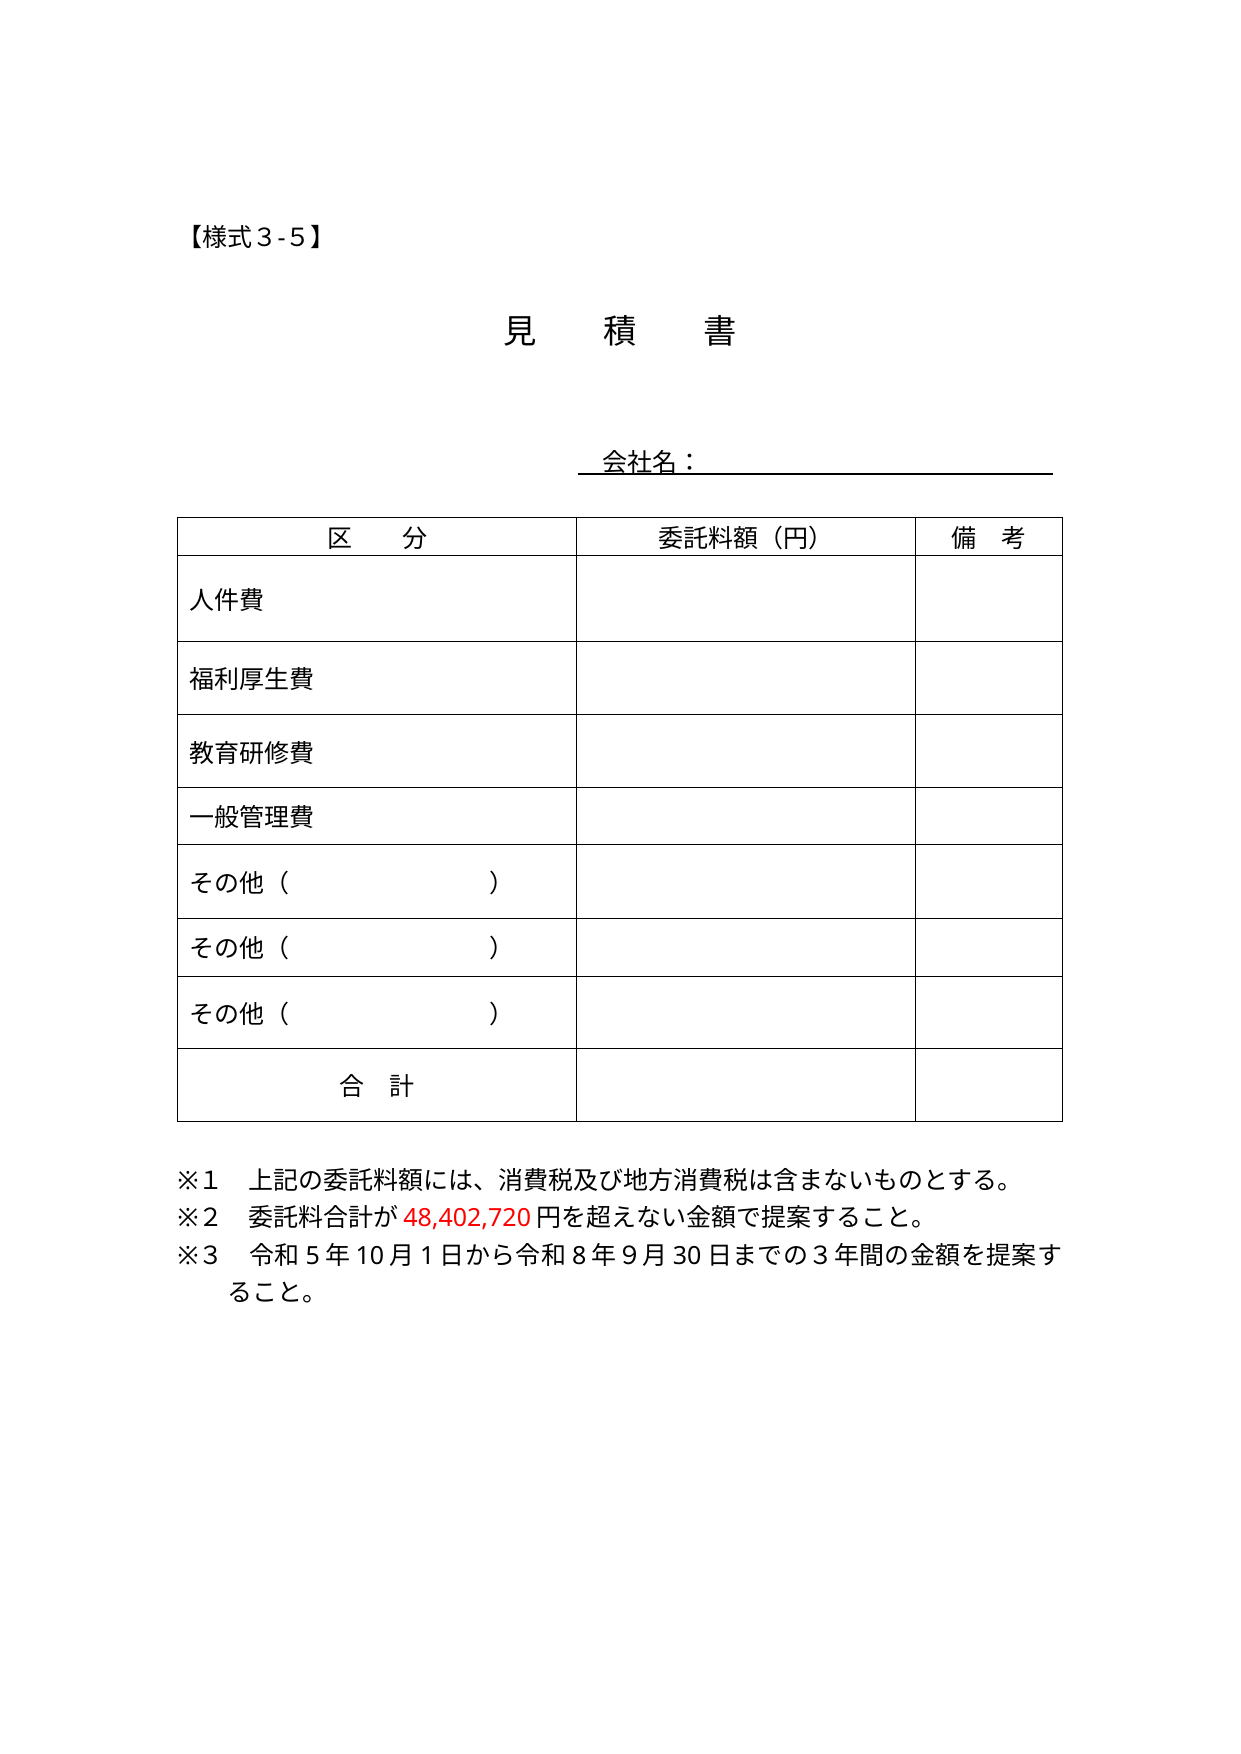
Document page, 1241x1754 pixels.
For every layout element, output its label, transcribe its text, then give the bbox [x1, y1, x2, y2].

table_header 委託料額（円） [577, 518, 915, 555]
table_cell 福利厚生費 [178, 642, 576, 714]
table_cell [916, 715, 1062, 787]
text ※３ 令和5年10月1日から令和8年９月30日までの３年間の金額を提案すること。 [177, 1234, 1063, 1309]
table_header 区 分 [178, 518, 576, 555]
table_cell 合 計 [178, 1049, 576, 1121]
table_cell 教育研修費 [178, 715, 576, 787]
table_cell 一般管理費 [178, 788, 576, 844]
text ※２ 委託料合計が48,402,720円を超えない金額で提案すること。 [177, 1197, 1063, 1234]
table_cell [577, 788, 915, 844]
table_cell その他（ ） [178, 845, 576, 917]
table_cell [916, 556, 1062, 641]
table_cell [577, 919, 915, 976]
text 【様式３-５】 [177, 217, 1063, 254]
table_cell [577, 715, 915, 787]
table_cell [577, 845, 915, 917]
text 会社名： [177, 442, 1063, 479]
text 見 積 書 [177, 292, 1063, 367]
table_cell その他（ ） [178, 977, 576, 1048]
table_cell [916, 1049, 1062, 1121]
table_cell [916, 919, 1062, 976]
table_cell [916, 642, 1062, 714]
table_header 備 考 [916, 518, 1062, 555]
table_cell [577, 642, 915, 714]
table_cell [916, 845, 1062, 917]
table_cell 人件費 [178, 556, 576, 641]
table_cell [916, 977, 1062, 1048]
table_cell [577, 977, 915, 1048]
table_cell [577, 556, 915, 641]
table_cell その他（ ） [178, 919, 576, 976]
table_cell [577, 1049, 915, 1121]
text ※１ 上記の委託料額には、消費税及び地方消費税は含まないものとする。 [177, 1159, 1063, 1197]
table_cell [916, 788, 1062, 844]
